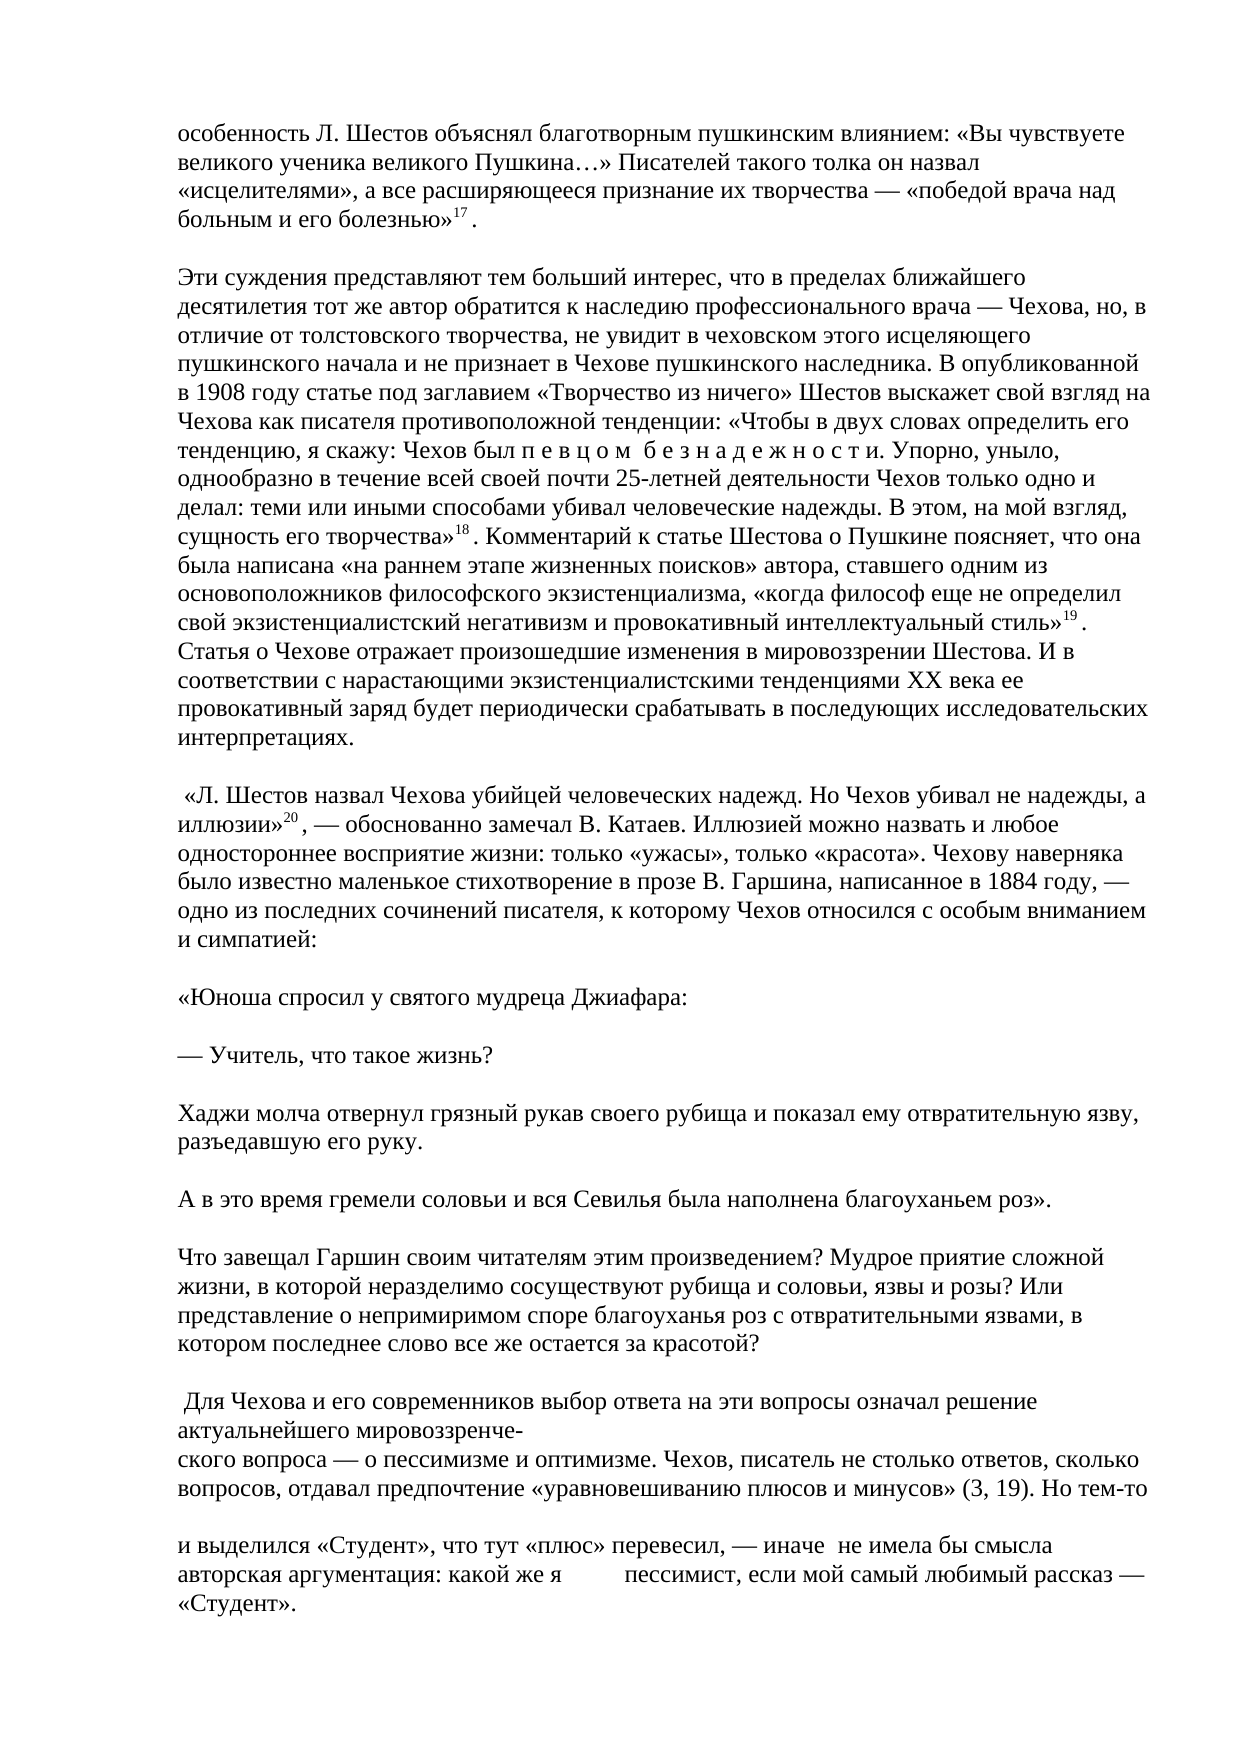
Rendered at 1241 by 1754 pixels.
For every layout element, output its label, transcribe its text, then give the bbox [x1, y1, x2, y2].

text А в это время гремели соловьи и вся Севилья была наполнена благоуханьем роз». [177, 1184, 1152, 1213]
text «Л. Шестов назвал Чехова убийцей человеческих надежд. Но Чехов убивал не надежды, а иллюзии»20 , — обоснованно замечал В. Катаев. Иллюзией можно назвать и любое одностороннее восприятие жизни: только «ужасы», только «красота». Чехову наверняка было известно маленькое стихотворение в прозе В. Гаршина, написанное в 1884 году, — одно из последних сочинений писателя, к которому Чехов относился с особым вниманием и симпатией: [177, 780, 1152, 953]
text Что завещал Гаршин своим читателям этим произведением? Мудрое приятие сложной жизни, в которой неразделимо сосуществуют рубища и соловьи, язвы и розы? Или представление о непримиримом споре благоуханья роз с отвратительными язвами, в котором последнее слово все же остается за красотой? [177, 1242, 1152, 1357]
text — Учитель, что такое жизнь? [177, 1040, 1152, 1068]
text «Юноша спросил у святого мудреца Джиафара: [177, 982, 1152, 1011]
text Эти суждения представляют тем больший интерес, что в пределах ближайшего десятилетия тот же автор обратится к наследию профессионального врача — Чехова, но, в отличие от толстовского творчества, не увидит в чеховском этого исцеляющего пушкинского начала и не признает в Чехове пушкинского наследника. В опубликованной в 1908 году статье под заглавием «Творчество из ничего» Шестов выскажет свой взгляд на Чехова как писателя противоположной тенденции: «Чтобы в двух словах определить его тенденцию, я скажу: Чехов был п е в ц о м б е з н а д е ж н о с т и. Упорно, уныло, однообразно в течение всей своей почти 25-летней деятельности Чехов только одно и делал: теми или иными способами убивал человеческие надежды. В этом, на мой взгляд, сущность его творчества»18 . Комментарий к статье Шестова о Пушкине поясняет, что она была написана «на раннем этапе жизненных поисков» автора, ставшего одним из основоположников философского экзистенциализма, «когда философ еще не определил свой экзистенциалистский негативизм и провокативный интеллектуальный стиль»19 . Статья о Чехове отражает произошедшие изменения в мировоззрении Шестова. И в соответствии с нарастающими экзистенциалистскими тенденциями ХХ века ее провокативный заряд будет периодически срабатывать в последующих исследовательских интерпретациях. [177, 262, 1152, 751]
text Хаджи молча отвернул грязный рукав своего рубища и показал ему отвратительную язву, разъедавшую его руку. [177, 1098, 1152, 1155]
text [177, 118, 1152, 233]
text Для Чехова и его современников выбор ответа на эти вопросы означал решение актуальнейшего мировоззренче- ского вопроса — о пессимизме и оптимизме. Чехов, писатель не столько ответов, сколько вопросов, отдавал предпочтение «уравновешиванию плюсов и минусов» (3, 19). Но тем-то и выделился «Студент», что тут «плюс» перевесил, — иначе не имела бы смысла авторская аргументация: какой же я пессимист, если мой самый любимый рассказ — «Студент». [177, 1386, 1152, 1616]
